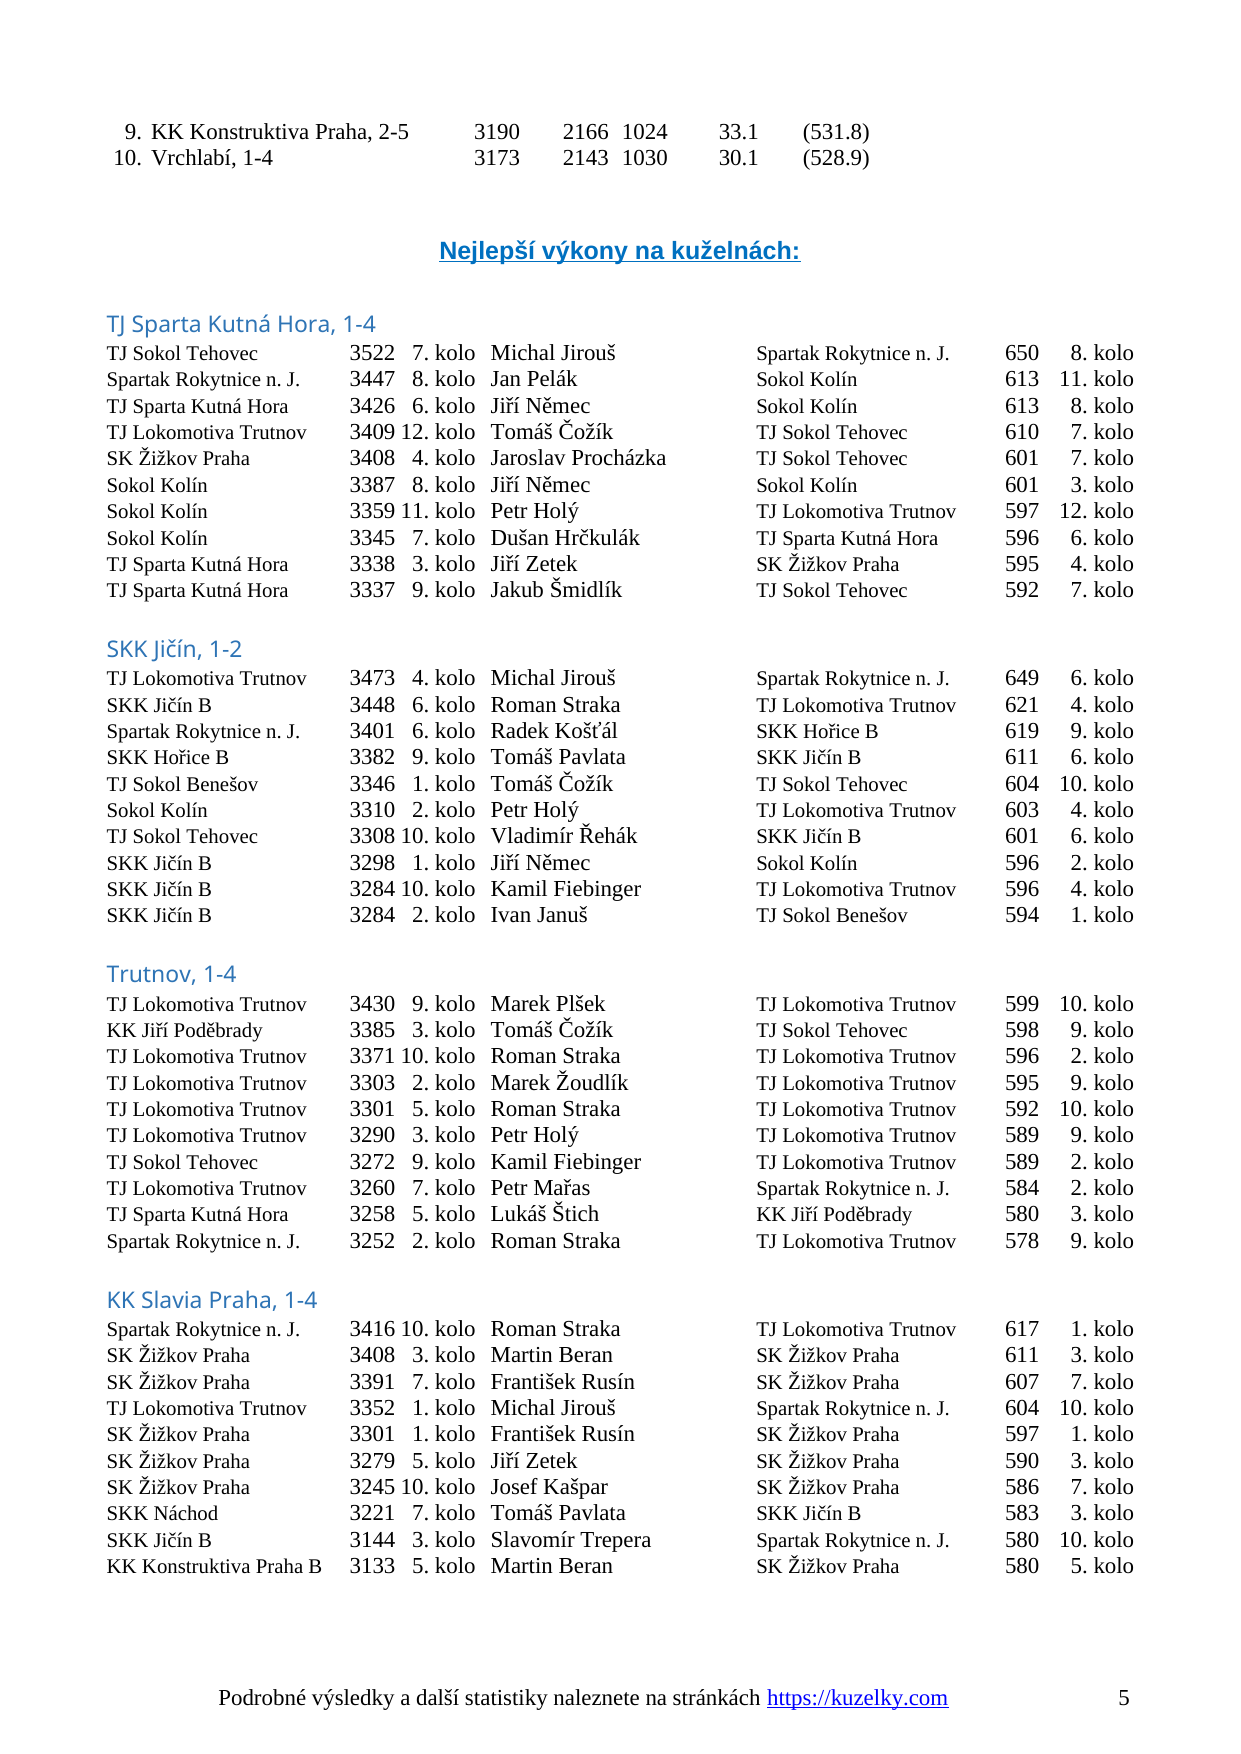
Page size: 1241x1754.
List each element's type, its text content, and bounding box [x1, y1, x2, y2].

text SK Žižkov Praha 3301 1. kolo František Rusín SK Žižkov Praha 597 1. kolo [106, 1420, 1134, 1447]
subtitle KK Slavia Praha, 1-4 [106, 1284, 1134, 1315]
text SK Žižkov Praha 3279 5. kolo Jiří Zetek SK Žižkov Praha 590 3. kolo [106, 1447, 1134, 1473]
text SK Žižkov Praha 3408 4. kolo Jaroslav Procházka TJ Sokol Tehovec 601 7. kolo [106, 444, 1134, 471]
text TJ Lokomotiva Trutnov 3430 9. kolo Marek Plšek TJ Lokomotiva Trutnov 599 10. kolo [106, 990, 1134, 1016]
text TJ Sokol Tehovec 3308 10. kolo Vladimír Řehák SKK Jičín B 601 6. kolo [106, 822, 1134, 849]
text TJ Lokomotiva Trutnov 3260 7. kolo Petr Mařas Spartak Rokytnice n. J. 584 2. kolo [106, 1174, 1134, 1201]
text KK Jiří Poděbrady 3385 3. kolo Tomáš Čožík TJ Sokol Tehovec 598 9. kolo [106, 1016, 1134, 1042]
text Spartak Rokytnice n. J. 3252 2. kolo Roman Straka TJ Lokomotiva Trutnov 578 9. kolo [106, 1227, 1134, 1253]
text TJ Lokomotiva Trutnov 3301 5. kolo Roman Straka TJ Lokomotiva Trutnov 592 10. kolo [106, 1095, 1134, 1121]
text SKK Jičín B 3448 6. kolo Roman Straka TJ Lokomotiva Trutnov 621 4. kolo [106, 691, 1134, 717]
text TJ Lokomotiva Trutnov 3371 10. kolo Roman Straka TJ Lokomotiva Trutnov 596 2. kolo [106, 1042, 1134, 1069]
text Sokol Kolín 3310 2. kolo Petr Holý TJ Lokomotiva Trutnov 603 4. kolo [106, 796, 1134, 822]
text 10. Vrchlabí, 1-4 3173 2143 1030 30.1 (528.9) [106, 144, 1134, 171]
text Sokol Kolín 3359 11. kolo Petr Holý TJ Lokomotiva Trutnov 597 12. kolo [106, 497, 1134, 523]
text Spartak Rokytnice n. J. 3401 6. kolo Radek Košťál SKK Hořice B 619 9. kolo [106, 717, 1134, 743]
text 9. KK Konstruktiva Praha, 2-5 3190 2166 1024 33.1 (531.8) [106, 118, 1134, 144]
subtitle SKK Jičín, 1-2 [106, 633, 1134, 664]
text TJ Lokomotiva Trutnov 3473 4. kolo Michal Jirouš Spartak Rokytnice n. J. 649 6. kolo [106, 664, 1134, 691]
text TJ Lokomotiva Trutnov 3303 2. kolo Marek Žoudlík TJ Lokomotiva Trutnov 595 9. kolo [106, 1069, 1134, 1095]
text TJ Sparta Kutná Hora 3338 3. kolo Jiří Zetek SK Žižkov Praha 595 4. kolo [106, 550, 1134, 576]
text TJ Lokomotiva Trutnov 3352 1. kolo Michal Jirouš Spartak Rokytnice n. J. 604 10. kolo [106, 1394, 1134, 1420]
text Sokol Kolín 3345 7. kolo Dušan Hrčkulák TJ Sparta Kutná Hora 596 6. kolo [106, 523, 1134, 550]
subtitle TJ Sparta Kutná Hora, 1-4 [106, 308, 1134, 339]
text TJ Sparta Kutná Hora 3337 9. kolo Jakub Šmidlík TJ Sokol Tehovec 592 7. kolo [106, 576, 1134, 603]
text SKK Náchod 3221 7. kolo Tomáš Pavlata SKK Jičín B 583 3. kolo [106, 1499, 1134, 1526]
text TJ Sokol Tehovec 3272 9. kolo Kamil Fiebinger TJ Lokomotiva Trutnov 589 2. kolo [106, 1148, 1134, 1174]
text TJ Sokol Benešov 3346 1. kolo Tomáš Čožík TJ Sokol Tehovec 604 10. kolo [106, 770, 1134, 796]
text SKK Hořice B 3382 9. kolo Tomáš Pavlata SKK Jičín B 611 6. kolo [106, 743, 1134, 770]
text SK Žižkov Praha 3245 10. kolo Josef Kašpar SK Žižkov Praha 586 7. kolo [106, 1473, 1134, 1499]
text Spartak Rokytnice n. J. 3447 8. kolo Jan Pelák Sokol Kolín 613 11. kolo [106, 365, 1134, 392]
text TJ Sokol Tehovec 3522 7. kolo Michal Jirouš Spartak Rokytnice n. J. 650 8. kolo [106, 339, 1134, 365]
text TJ Sparta Kutná Hora 3258 5. kolo Lukáš Štich KK Jiří Poděbrady 580 3. kolo [106, 1201, 1134, 1227]
subtitle Trutnov, 1-4 [106, 958, 1134, 990]
text TJ Lokomotiva Trutnov 3290 3. kolo Petr Holý TJ Lokomotiva Trutnov 589 9. kolo [106, 1121, 1134, 1148]
text SK Žižkov Praha 3408 3. kolo Martin Beran SK Žižkov Praha 611 3. kolo [106, 1341, 1134, 1368]
text SK Žižkov Praha 3391 7. kolo František Rusín SK Žižkov Praha 607 7. kolo [106, 1368, 1134, 1394]
text SKK Jičín B 3144 3. kolo Slavomír Trepera Spartak Rokytnice n. J. 580 10. kolo [106, 1526, 1134, 1552]
text KK Konstruktiva Praha B 3133 5. kolo Martin Beran SK Žižkov Praha 580 5. kolo [106, 1552, 1134, 1578]
text Sokol Kolín 3387 8. kolo Jiří Němec Sokol Kolín 601 3. kolo [106, 471, 1134, 497]
text TJ Sparta Kutná Hora 3426 6. kolo Jiří Němec Sokol Kolín 613 8. kolo [106, 392, 1134, 418]
text Nejlepší výkony na kuželnách: [94, 236, 1145, 265]
text SKK Jičín B 3284 2. kolo Ivan Januš TJ Sokol Benešov 594 1. kolo [106, 902, 1134, 928]
text SKK Jičín B 3298 1. kolo Jiří Němec Sokol Kolín 596 2. kolo [106, 849, 1134, 875]
text TJ Lokomotiva Trutnov 3409 12. kolo Tomáš Čožík TJ Sokol Tehovec 610 7. kolo [106, 418, 1134, 444]
text SKK Jičín B 3284 10. kolo Kamil Fiebinger TJ Lokomotiva Trutnov 596 4. kolo [106, 875, 1134, 902]
text Spartak Rokytnice n. J. 3416 10. kolo Roman Straka TJ Lokomotiva Trutnov 617 1. kolo [106, 1315, 1134, 1341]
